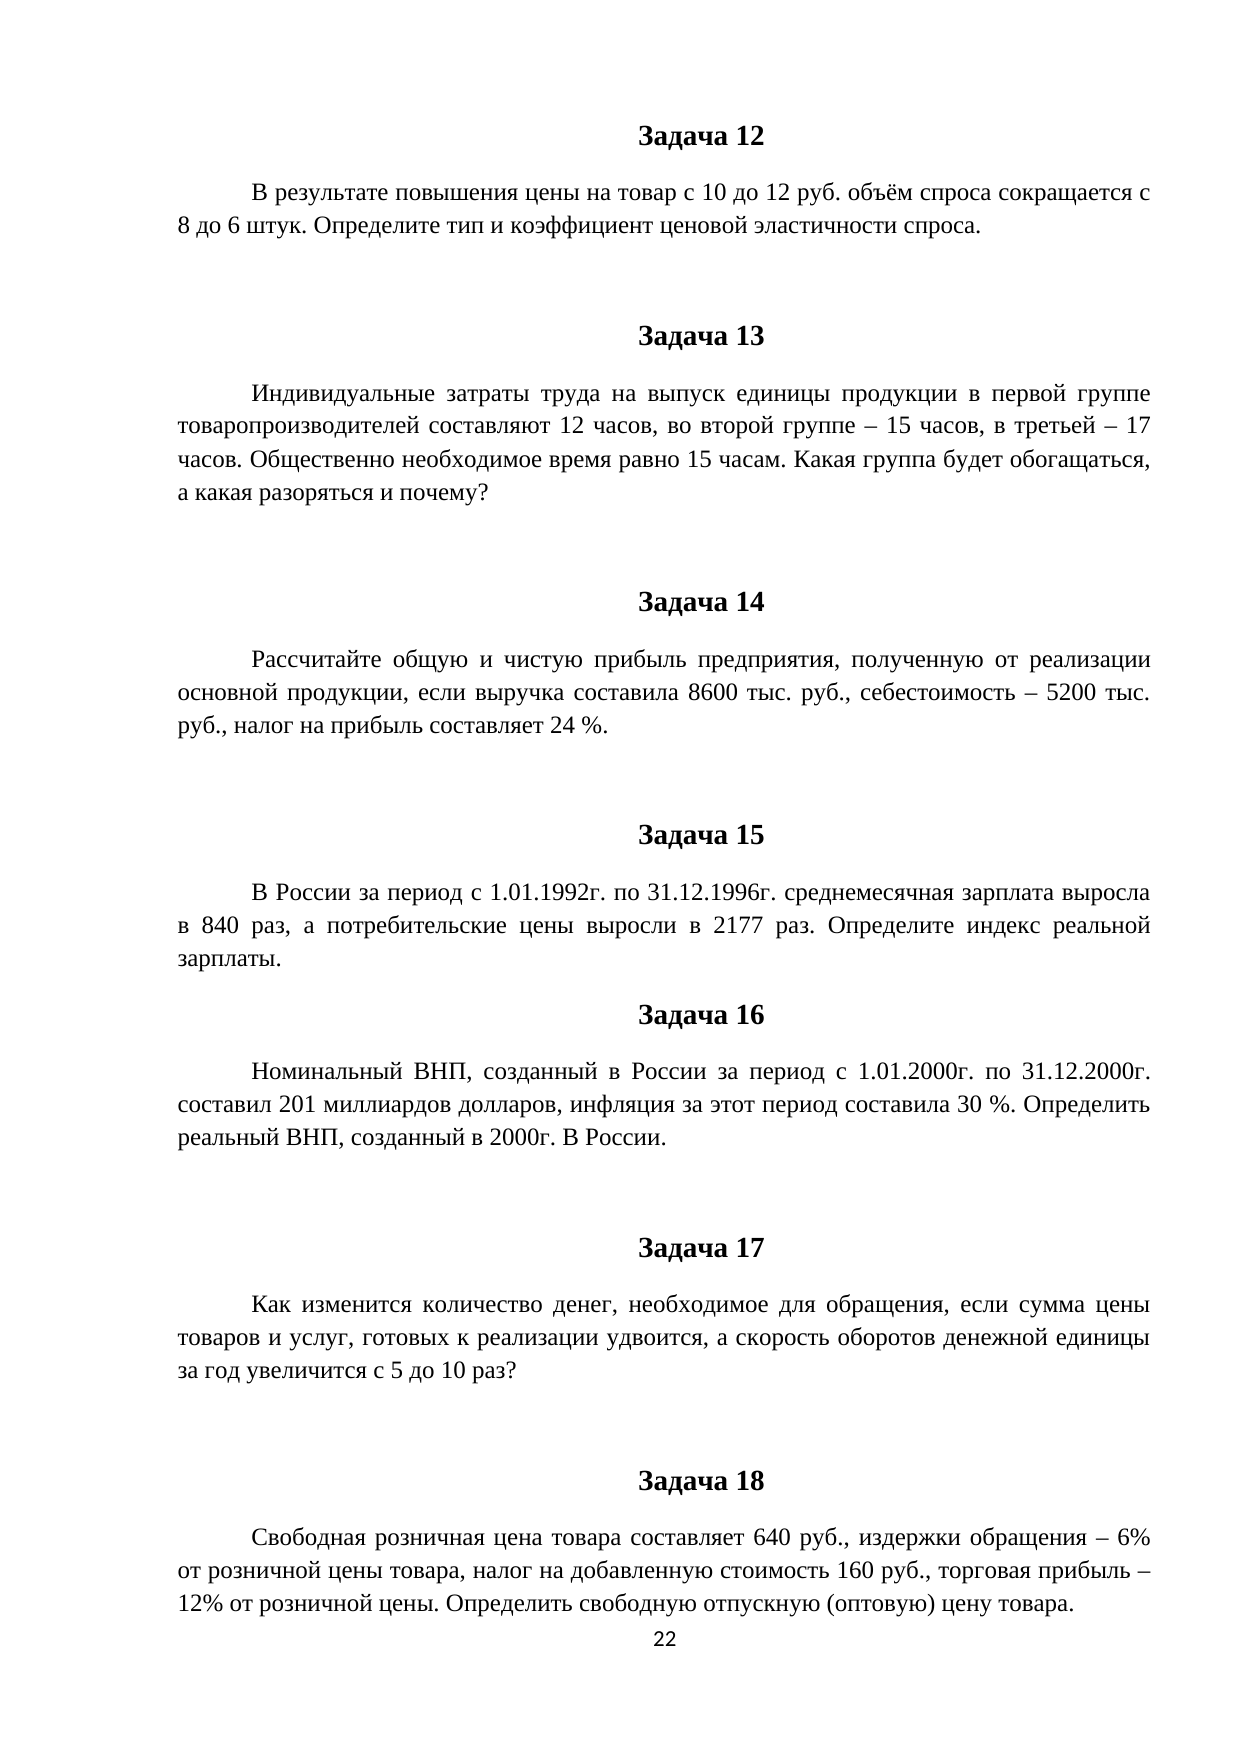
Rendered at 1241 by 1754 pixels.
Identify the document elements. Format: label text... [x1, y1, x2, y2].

text Индивидуальные затраты труда на выпуск единицы продукции в первой группе товаропроизводителей составляют 12 часов, во второй группе – 15 часов, в третьей – 17 часов. Общественно необходимое время равно 15 часам. Какая группа будет обогащаться, а какая разоряться и почему? [177, 378, 1152, 505]
text Номинальный ВНП, созданный в России за период с 1.01.2000г. по 31.12.2000г. составил 201 миллиардов долларов, инфляция за этот период составила 30 %. Определить реальный ВНП, созданный в 2000г. В России. [177, 1056, 1152, 1151]
text Задача 18 [177, 1463, 1152, 1497]
text Задача 15 [177, 817, 1152, 851]
text Свободная розничная цена товара составляет 640 руб., издержки обращения – 6% от розничной цены товара, налог на добавленную стоимость 160 руб., торговая прибыль – 12% от розничной цены. Определить свободную отпускную (оптовую) цену товара. [177, 1522, 1152, 1617]
text Задача 14 [177, 584, 1152, 618]
text Как изменится количество денег, необходимое для обращения, если сумма цены товаров и услуг, готовых к реализации удвоится, а скорость оборотов денежной единицы за год увеличится с 5 до 10 раз? [177, 1289, 1152, 1384]
text Задача 17 [177, 1230, 1152, 1263]
text Задача 16 [177, 997, 1152, 1030]
text В России за период с 1.01.1992г. по 31.12.1996г. среднемесячная зарплата выросла в 840 раз, а потребительские цены выросли в 2177 раз. Определите индекс реальной зарплаты. [177, 877, 1152, 972]
text Задача 13 [177, 318, 1152, 352]
text Рассчитайте общую и чистую прибыль предприятия, полученную от реализации основной продукции, если выручка составила 8600 тыс. руб., себестоимость – 5200 тыс. руб., налог на прибыль составляет 24 %. [177, 644, 1152, 738]
text Задача 12 [177, 118, 1152, 152]
text В результате повышения цены на товар с 10 до 12 руб. объём спроса сокращается с 8 до 6 штук. Определите тип и коэффициент ценовой эластичности спроса. [177, 177, 1152, 239]
